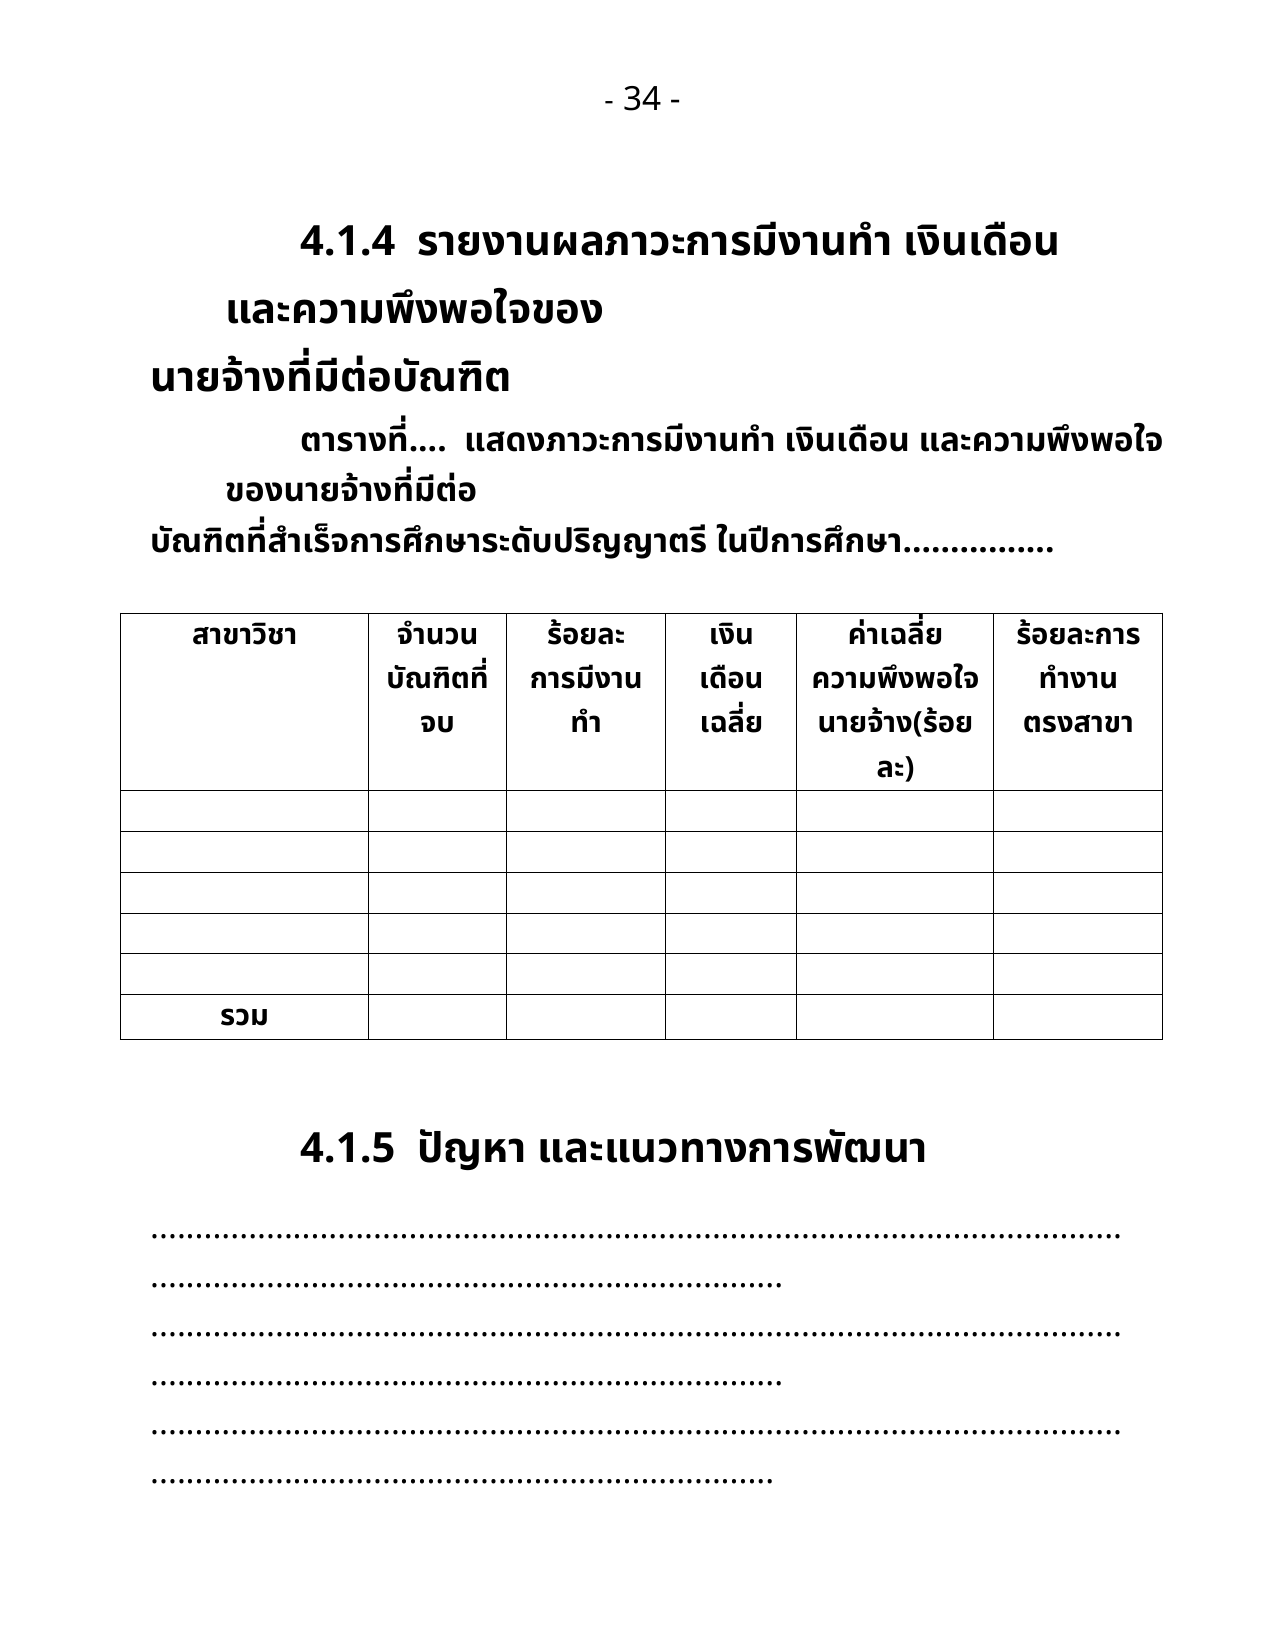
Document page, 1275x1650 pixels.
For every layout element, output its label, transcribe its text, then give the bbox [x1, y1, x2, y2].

table_cell [507, 914, 665, 953]
table_cell [121, 914, 368, 953]
table_cell [994, 914, 1162, 953]
table_cell [797, 954, 993, 994]
table_cell [666, 873, 796, 912]
table_cell [797, 873, 993, 912]
table_header เงินเดือนเฉลี่ย [666, 614, 796, 790]
table_cell [121, 873, 368, 912]
text 4.1.5 ปัญหา และแนวทางการพัฒนา [225, 1118, 1125, 1181]
table_cell [121, 791, 368, 831]
table_cell [121, 832, 368, 872]
table_cell [666, 791, 796, 831]
table_cell [507, 954, 665, 994]
table_cell [797, 995, 993, 1039]
table_cell [994, 832, 1162, 872]
table_header ค่าเฉลี่ย ความพึงพอใจนายจ้าง(ร้อยละ) [797, 614, 993, 790]
table_cell [507, 995, 665, 1039]
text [150, 1399, 1125, 1493]
table_cell [121, 954, 368, 994]
table_cell [666, 914, 796, 953]
table_header จำนวนบัณฑิตที่จบ [369, 614, 506, 790]
table_cell [369, 914, 506, 953]
table_cell [797, 914, 993, 953]
table_cell [994, 954, 1162, 994]
table_cell [797, 791, 993, 831]
table_cell [994, 995, 1162, 1039]
table_cell รวม [121, 995, 368, 1039]
text 4.1.4 รายงานผลภาวะการมีงานทำ เงินเดือนและความพึงพอใจของ [225, 211, 1125, 342]
table_cell [369, 954, 506, 994]
text บัณฑิตที่สำเร็จการศึกษาระดับปริญญาตรี ในปีการศึกษา................ [150, 516, 1189, 567]
table_cell [369, 832, 506, 872]
table_cell [994, 791, 1162, 831]
table_header ร้อยละการทำงาน ตรงสาขา [994, 614, 1162, 790]
text ตารางที่.... แสดงภาวะการมีงานทำ เงินเดือน และความพึงพอใจของนายจ้างที่มีต่อ [225, 415, 1189, 516]
table_cell [666, 954, 796, 994]
table_cell [666, 995, 796, 1039]
table_cell [797, 832, 993, 872]
table_cell [507, 832, 665, 872]
table_cell [507, 791, 665, 831]
text นายจ้างที่มีต่อบัณฑิต [150, 347, 1125, 410]
table_cell [666, 832, 796, 872]
table_cell [369, 995, 506, 1039]
table_header ร้อยละ การมีงานทำ [507, 614, 665, 790]
table_header สาขาวิชา [121, 614, 368, 790]
table_cell [369, 791, 506, 831]
table_cell [994, 873, 1162, 912]
table_cell [507, 873, 665, 912]
table_cell [369, 873, 506, 912]
